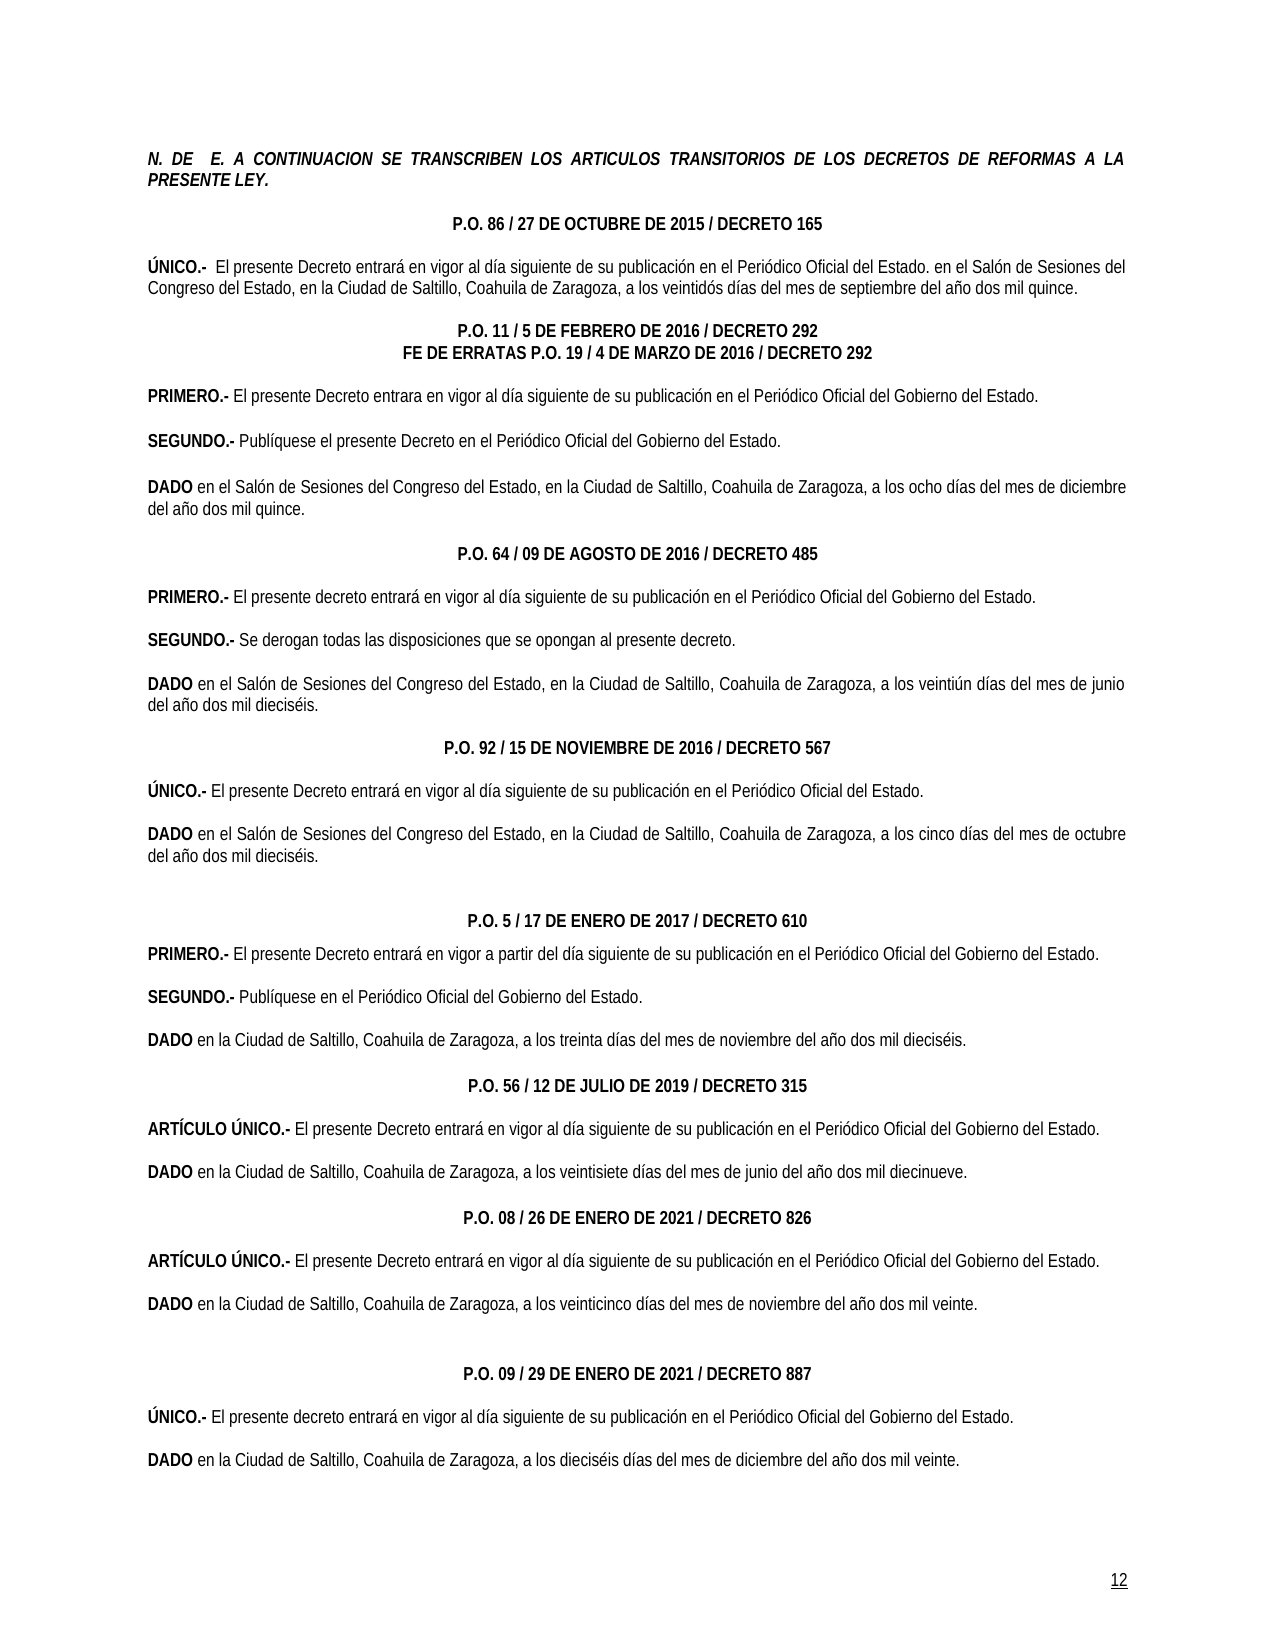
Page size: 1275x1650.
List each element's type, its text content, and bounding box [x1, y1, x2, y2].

text DADO en la Ciudad de Saltillo, Coahuila de Zaragoza, a los dieciséis días del mes de diciembre del año dos mil veinte. [148, 1449, 1127, 1470]
text N. DE E. A CONTINUACION SE TRANSCRIBEN LOS ARTICULOS TRANSITORIOS DE LOS DECRETOS DE REFORMAS A LA PRESENTE LEY. [148, 148, 1127, 191]
text ÚNICO.- El presente Decreto entrará en vigor al día siguiente de su publicación en el Periódico Oficial del Estado. en el Salón de Sesiones del Congreso del Estado, en la Ciudad de Saltillo, Coahuila de Zaragoza, a los veintidós días del mes de septiembre del año dos mil quince. [148, 256, 1127, 299]
text ARTÍCULO ÚNICO.- El presente Decreto entrará en vigor al día siguiente de su publicación en el Periódico Oficial del Gobierno del Estado. [148, 1118, 1127, 1139]
text P.O. 56 / 12 DE JULIO DE 2019 / DECRETO 315 [148, 1075, 1127, 1096]
text SEGUNDO.- Publíquese el presente Decreto en el Periódico Oficial del Gobierno del Estado. [148, 430, 1127, 452]
text P.O. 08 / 26 DE ENERO DE 2021 / DECRETO 826 [148, 1207, 1127, 1228]
text P.O. 5 / 17 DE ENERO DE 2017 / DECRETO 610 [148, 909, 1127, 931]
text PRIMERO.- El presente Decreto entrara en vigor al día siguiente de su publicación en el Periódico Oficial del Gobierno del Estado. [148, 385, 1127, 406]
text DADO en el Salón de Sesiones del Congreso del Estado, en la Ciudad de Saltillo, Coahuila de Zaragoza, a los veintiún días del mes de junio del año dos mil dieciséis. [148, 672, 1127, 716]
text PRIMERO.- El presente Decreto entrará en vigor a partir del día siguiente de su publicación en el Periódico Oficial del Gobierno del Estado. [148, 943, 1127, 965]
text P.O. 11 / 5 DE FEBRERO DE 2016 / DECRETO 292 [148, 320, 1127, 342]
text P.O. 09 / 29 DE ENERO DE 2021 / DECRETO 887 [148, 1362, 1127, 1384]
text DADO en la Ciudad de Saltillo, Coahuila de Zaragoza, a los veinticinco días del mes de noviembre del año dos mil veinte. [148, 1293, 1127, 1314]
text DADO en el Salón de Sesiones del Congreso del Estado, en la Ciudad de Saltillo, Coahuila de Zaragoza, a los cinco días del mes de octubre del año dos mil dieciséis. [148, 823, 1127, 866]
text DADO en la Ciudad de Saltillo, Coahuila de Zaragoza, a los treinta días del mes de noviembre del año dos mil dieciséis. [148, 1029, 1127, 1051]
text SEGUNDO.- Se derogan todas las disposiciones que se opongan al presente decreto. [148, 629, 1127, 651]
text DADO en la Ciudad de Saltillo, Coahuila de Zaragoza, a los veintisiete días del mes de junio del año dos mil diecinueve. [148, 1161, 1127, 1183]
text P.O. 86 / 27 DE OCTUBRE DE 2015 / DECRETO 165 [148, 212, 1127, 234]
text P.O. 92 / 15 DE NOVIEMBRE DE 2016 / DECRETO 567 [148, 737, 1127, 759]
text ÚNICO.- El presente Decreto entrará en vigor al día siguiente de su publicación en el Periódico Oficial del Estado. [148, 780, 1127, 802]
text PRIMERO.- El presente decreto entrará en vigor al día siguiente de su publicación en el Periódico Oficial del Gobierno del Estado. [148, 586, 1127, 608]
text SEGUNDO.- Publíquese en el Periódico Oficial del Gobierno del Estado. [148, 986, 1127, 1008]
text DADO en el Salón de Sesiones del Congreso del Estado, en la Ciudad de Saltillo, Coahuila de Zaragoza, a los ocho días del mes de diciembre del año dos mil quince. [148, 476, 1127, 519]
text P.O. 64 / 09 DE AGOSTO DE 2016 / DECRETO 485 [148, 543, 1127, 564]
text ARTÍCULO ÚNICO.- El presente Decreto entrará en vigor al día siguiente de su publicación en el Periódico Oficial del Gobierno del Estado. [148, 1250, 1127, 1271]
text ÚNICO.- El presente decreto entrará en vigor al día siguiente de su publicación en el Periódico Oficial del Gobierno del Estado. [148, 1406, 1127, 1427]
text FE DE ERRATAS P.O. 19 / 4 DE MARZO DE 2016 / DECRETO 292 [148, 342, 1127, 363]
